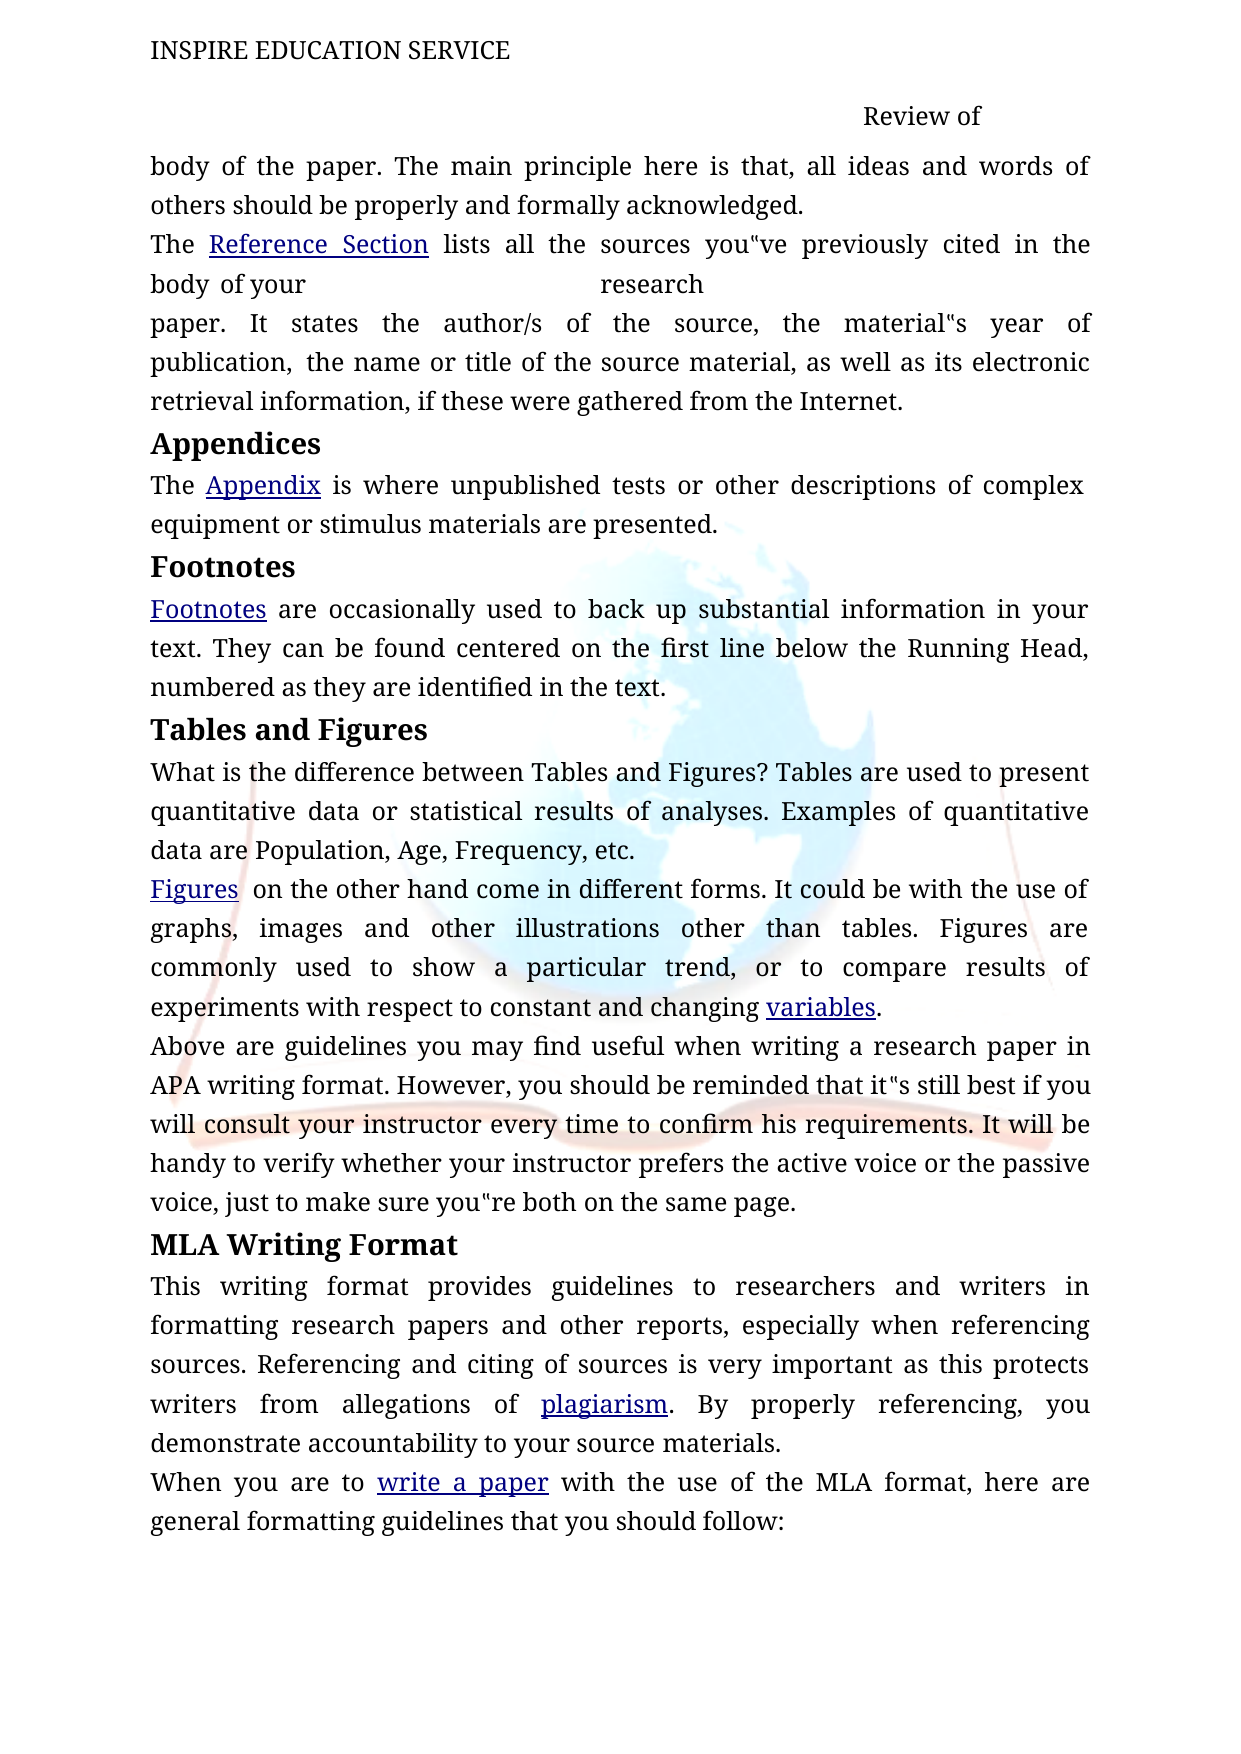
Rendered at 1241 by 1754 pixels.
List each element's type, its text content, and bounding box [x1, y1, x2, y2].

subtitle Tables and Figures [150, 709, 1103, 748]
text paper. It states the author/s of the source, the material‟s year of publication, the name or title of the source material, as well as its electronic retrieval information, if these were gathered from the Internet. [150, 306, 1091, 418]
text Footnotes are occasionally used to back up substantial information in your text. They can be found centered on the first line below the Running Head, numbered as they are identified in the text. [150, 591, 1090, 704]
subtitle Footnotes [150, 546, 1103, 586]
text body of the paper. The main principle here is that, all ideas and words of others should be properly and formally acknowledged. [150, 149, 1089, 222]
subtitle MLA Writing Format [150, 1224, 1103, 1263]
text What is the difference between Tables and Figures? Tables are used to present quantitative data or statistical results of analyses. Examples of quantitative data are Population, Age, Frequency, etc. [150, 754, 1090, 867]
text Figures on the other hand come in different forms. It could be with the use of graphs, images and other illustrations other than tables. Figures are commonly used to show a particular trend, or to compare results of experiments with respect to constant and changing variables. [150, 872, 1089, 1023]
text Above are guidelines you may find useful when writing a research paper in APA writing format. However, you should be reminded that it‟s still best if you will consult your instructor every time to confirm his requirements. It will be handy to verify whether your instructor prefers the active voice or the passive voice, just to make sure you‟re both on the same page. [150, 1028, 1092, 1219]
text The Reference Section lists all the sources you‟ve previously cited in the body of your research [150, 227, 1091, 300]
text This writing format provides guidelines to researchers and writers in formatting research papers and other reports, especially when referencing sources. Referencing and citing of sources is very important as this protects writers from allegations of plagiarism. By properly referencing, you demonstrate accountability to your source materials. [150, 1269, 1091, 1459]
subtitle Appendices [150, 423, 1103, 462]
text When you are to write a paper with the use of the MLA format, here are general formatting guidelines that you should follow: [150, 1465, 1091, 1538]
text The Appendix is where unpublished tests or other descriptions of complex equipment or stimulus materials are presented. [150, 468, 1091, 541]
